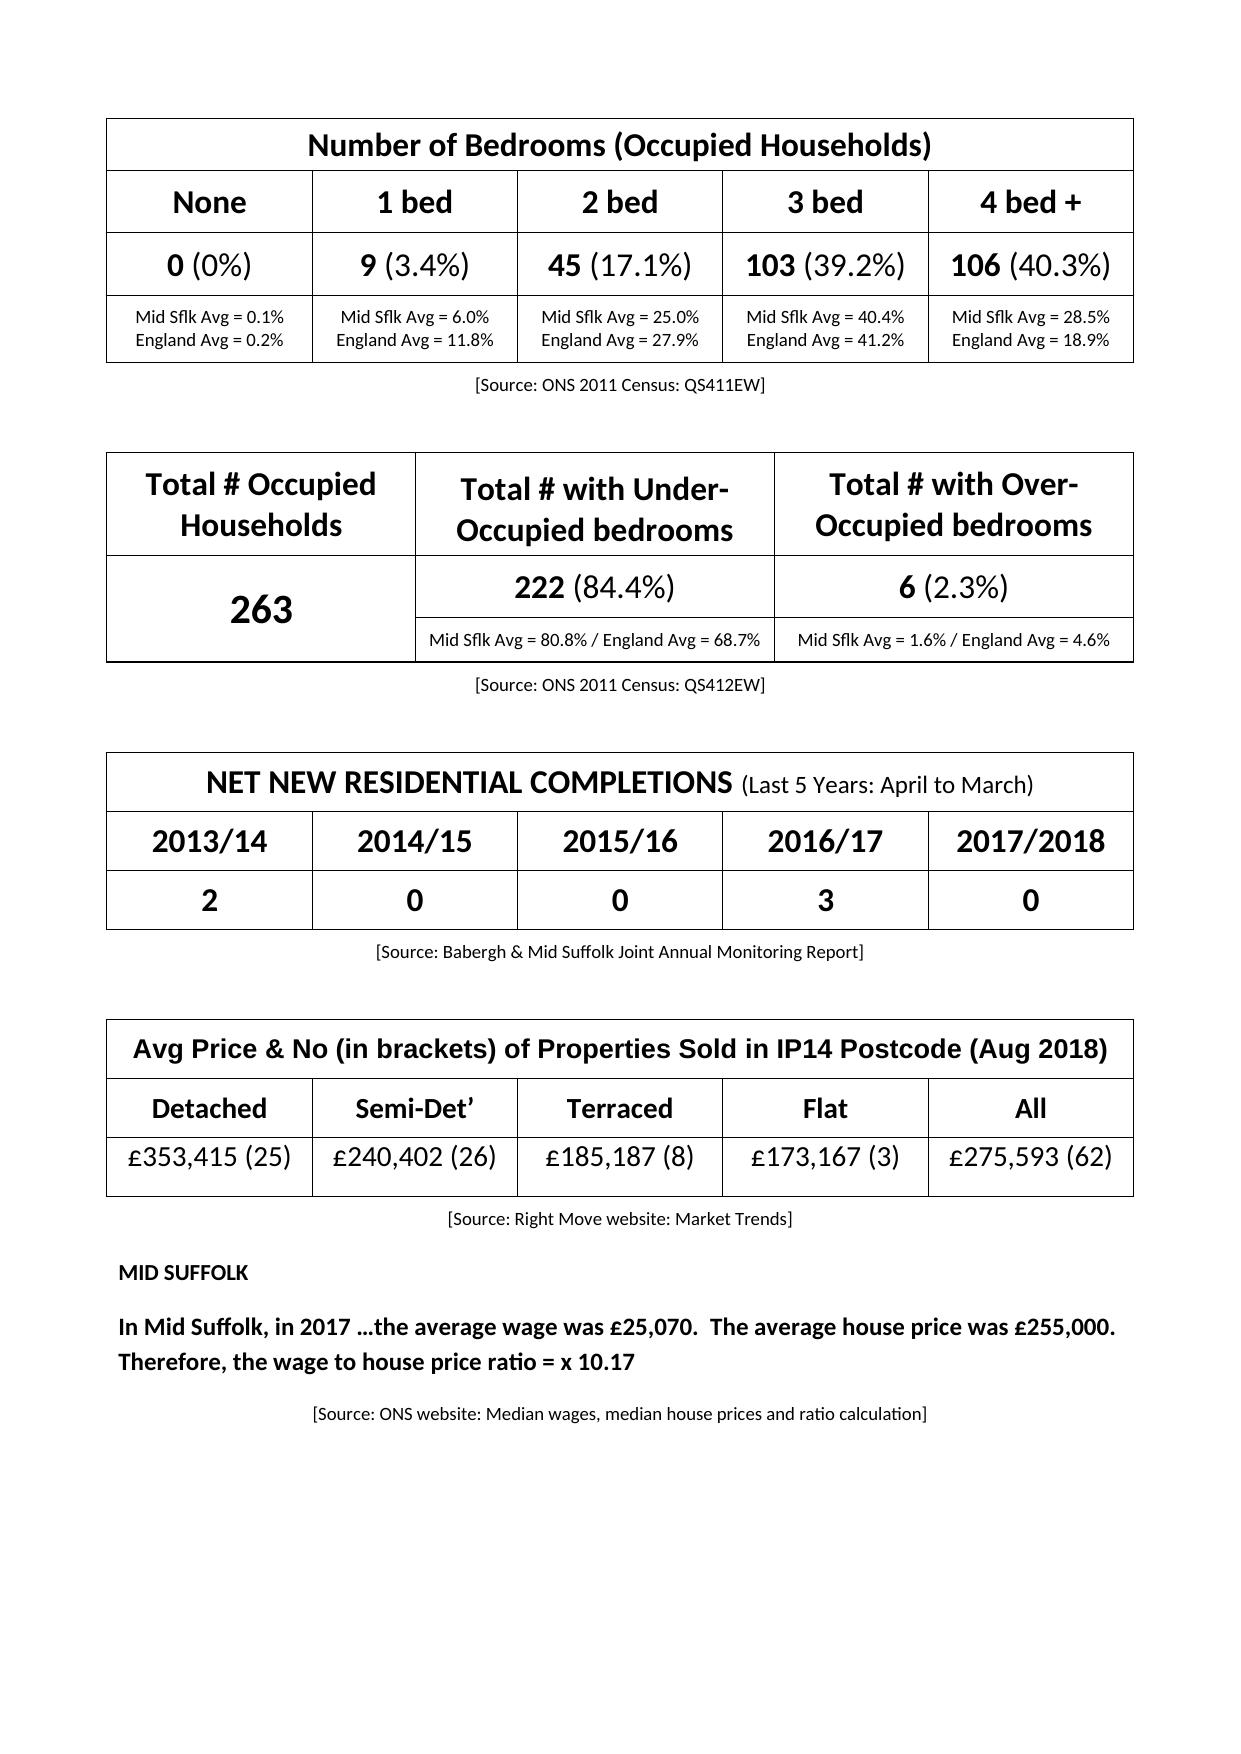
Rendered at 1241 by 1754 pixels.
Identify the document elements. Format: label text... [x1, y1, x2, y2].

table_cell £275,593 (62) [929, 1138, 1133, 1196]
table_cell 0 [929, 871, 1133, 929]
table_cell £240,402 (26) [313, 1138, 517, 1196]
table_cell 0 [518, 871, 722, 929]
table_cell 2015/16 [518, 812, 722, 870]
table_cell Semi-Det’ [313, 1079, 517, 1137]
table_header Avg Price & No (in brackets) of Properties Sold in IP14 Postcode (Aug 2018) [107, 1020, 1133, 1078]
text [Source: Babergh & Mid Suffolk Joint Annual Monitoring Report] [118, 940, 1122, 963]
text [Source: ONS 2011 Census: QS412EW] [118, 673, 1122, 696]
table_cell 2016/17 [723, 812, 928, 870]
table_cell 3 [723, 871, 928, 929]
table_cell All [929, 1079, 1133, 1137]
table_cell 2017/2018 [929, 812, 1133, 870]
table_cell 9 (3.4%) [313, 233, 517, 294]
table_cell Flat [723, 1079, 928, 1137]
table_header Total # with Over-Occupied bedrooms [775, 453, 1133, 555]
table_cell £353,415 (25) [107, 1138, 312, 1196]
table_cell 103 (39.2%) [723, 233, 928, 294]
table_cell 263 [107, 556, 415, 661]
table_cell 4 bed + [929, 171, 1133, 232]
table_cell £173,167 (3) [723, 1138, 928, 1196]
table_cell None [107, 171, 312, 232]
table_cell Detached [107, 1079, 312, 1137]
table_cell Mid Sflk Avg = 6.0% England Avg = 11.8% [313, 296, 517, 362]
table_cell 222 (84.4%) [416, 556, 774, 617]
table_cell Mid Sflk Avg = 40.4% England Avg = 41.2% [723, 296, 928, 362]
table_header NET NEW RESIDENTIAL COMPLETIONS (Last 5 Years: April to March) [107, 753, 1133, 811]
table_cell 2 [107, 871, 312, 929]
table_cell 2 bed [518, 171, 722, 232]
table_cell 3 bed [723, 171, 928, 232]
table_cell Mid Sflk Avg = 80.8% / England Avg = 68.7% [416, 618, 774, 661]
text MID SUFFOLK [118, 1258, 1122, 1286]
table_cell 2014/15 [313, 812, 517, 870]
table_cell Mid Sflk Avg = 28.5% England Avg = 18.9% [929, 296, 1133, 362]
table_cell £185,187 (8) [518, 1138, 722, 1196]
text [Source: ONS website: Median wages, median house prices and ratio calculation] [118, 1402, 1122, 1425]
table_header Total # with Under-Occupied bedrooms [416, 453, 774, 555]
text [Source: Right Move website: Market Trends] [118, 1207, 1122, 1230]
table_header Number of Bedrooms (Occupied Households) [107, 119, 1133, 170]
table_cell 0 (0%) [107, 233, 312, 294]
table_cell 6 (2.3%) [775, 556, 1133, 617]
text [Source: ONS 2011 Census: QS411EW] [118, 373, 1122, 396]
table_cell Terraced [518, 1079, 722, 1137]
table_cell Mid Sflk Avg = 25.0% England Avg = 27.9% [518, 296, 722, 362]
table_cell 1 bed [313, 171, 517, 232]
table_cell Mid Sflk Avg = 1.6% / England Avg = 4.6% [775, 618, 1133, 661]
table_header Total # Occupied Households [107, 453, 415, 555]
table_cell Mid Sflk Avg = 0.1% England Avg = 0.2% [107, 296, 312, 362]
table_cell 0 [313, 871, 517, 929]
text In Mid Suffolk, in 2017 …the average wage was £25,070. The average house price was £255,000. Therefore, the wage to house price ratio = x 10.17 [118, 1311, 1122, 1377]
table_cell 2013/14 [107, 812, 312, 870]
table_cell 106 (40.3%) [929, 233, 1133, 294]
table_cell 45 (17.1%) [518, 233, 722, 294]
